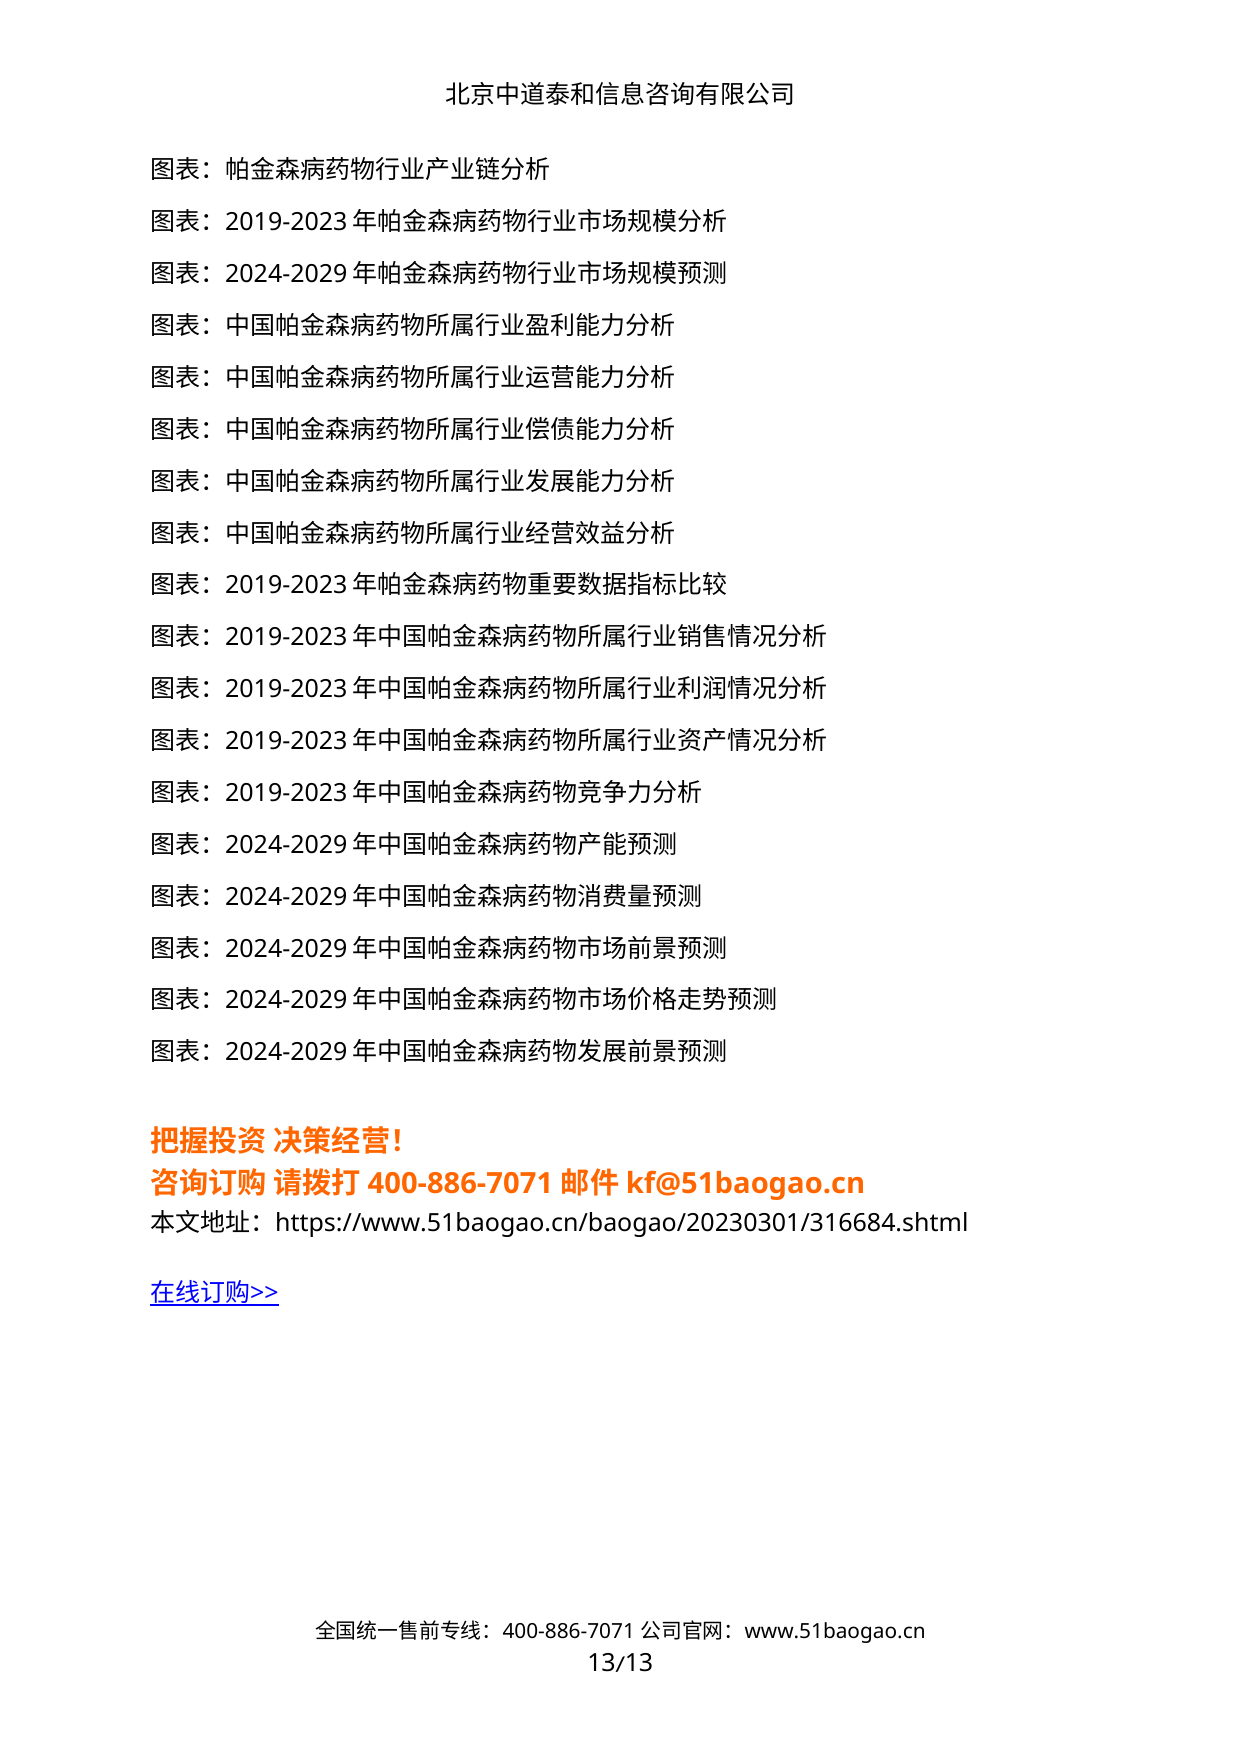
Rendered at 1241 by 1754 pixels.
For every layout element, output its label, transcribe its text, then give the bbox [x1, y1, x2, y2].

text 把握投资 决策经营！咨询订购 请拨打 400-886-7071 邮件 kf@51baogao.cn本文地址：https://www.51baogao.cn/baogao/20230301/316684.shtml [150, 1084, 1090, 1239]
text 图表：中国帕金森病药物所属行业发展能力分析 [150, 461, 1090, 497]
text 图表：2019-2023年中国帕金森病药物竞争力分析 [150, 772, 1090, 809]
text 图表：中国帕金森病药物所属行业偿债能力分析 [150, 409, 1090, 446]
text 图表：中国帕金森病药物所属行业运营能力分析 [150, 357, 1090, 394]
text 图表：中国帕金森病药物所属行业经营效益分析 [150, 513, 1090, 549]
text 图表：中国帕金森病药物所属行业盈利能力分析 [150, 306, 1090, 342]
text 图表：帕金森病药物行业产业链分析 [150, 150, 1090, 186]
text 图表：2019-2023年中国帕金森病药物所属行业销售情况分析 [150, 617, 1090, 653]
text 图表：2019-2023年中国帕金森病药物所属行业利润情况分析 [150, 669, 1090, 705]
text 图表：2024-2029年中国帕金森病药物发展前景预测 [150, 1032, 1090, 1068]
text 图表：2024-2029年中国帕金森病药物市场价格走势预测 [150, 980, 1090, 1016]
text 在线订购>> [150, 1239, 1090, 1309]
text 图表：2019-2023年中国帕金森病药物所属行业资产情况分析 [150, 721, 1090, 757]
text 图表：2024-2029年中国帕金森病药物产能预测 [150, 824, 1090, 861]
text 图表：2019-2023年帕金森病药物行业市场规模分析 [150, 202, 1090, 238]
text 图表：2024-2029年中国帕金森病药物市场前景预测 [150, 928, 1090, 964]
text 图表：2024-2029年帕金森病药物行业市场规模预测 [150, 254, 1090, 290]
text 图表：2019-2023年帕金森病药物重要数据指标比较 [150, 565, 1090, 601]
text 图表：2024-2029年中国帕金森病药物消费量预测 [150, 876, 1090, 912]
